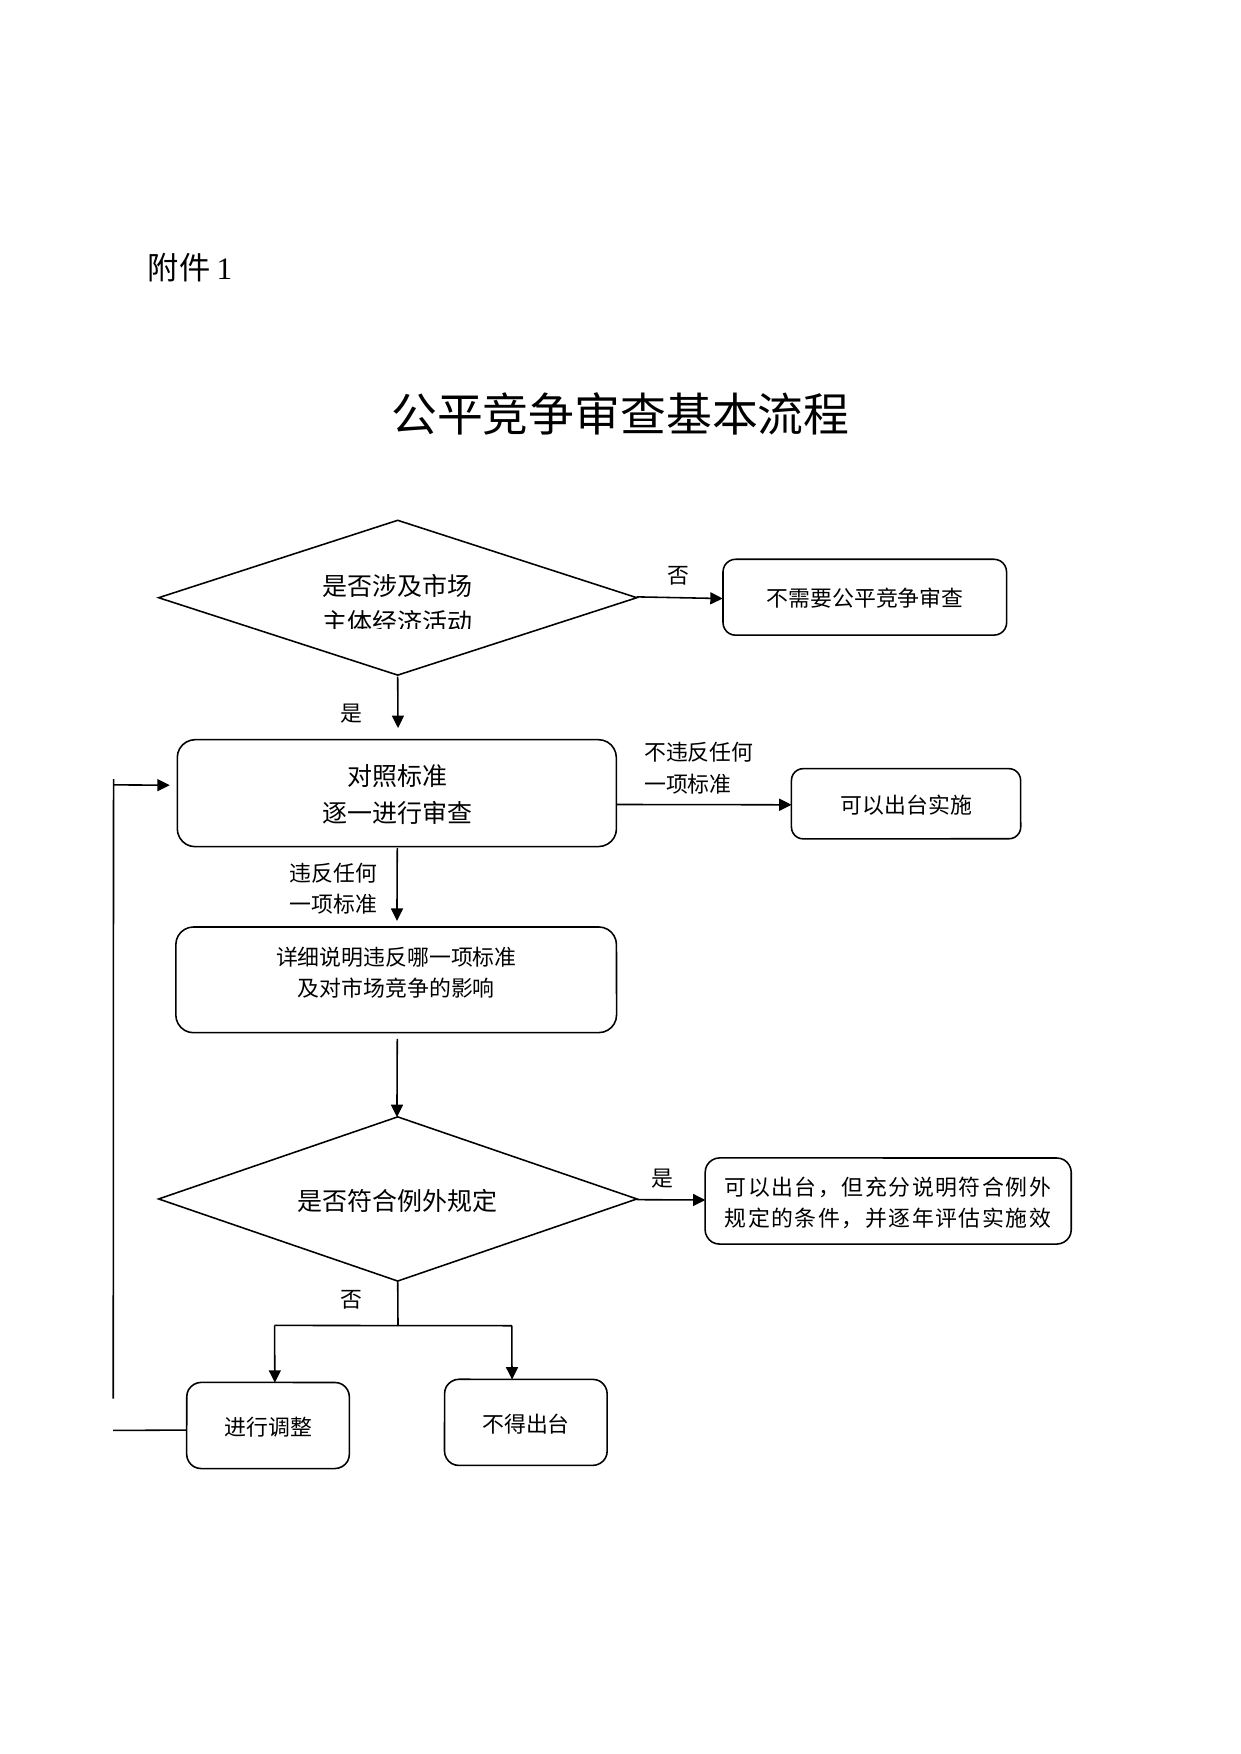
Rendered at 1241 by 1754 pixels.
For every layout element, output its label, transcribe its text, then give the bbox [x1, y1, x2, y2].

text 附件1 [148, 233, 1092, 298]
text 公平竞争审查基本流程 [148, 363, 1092, 460]
